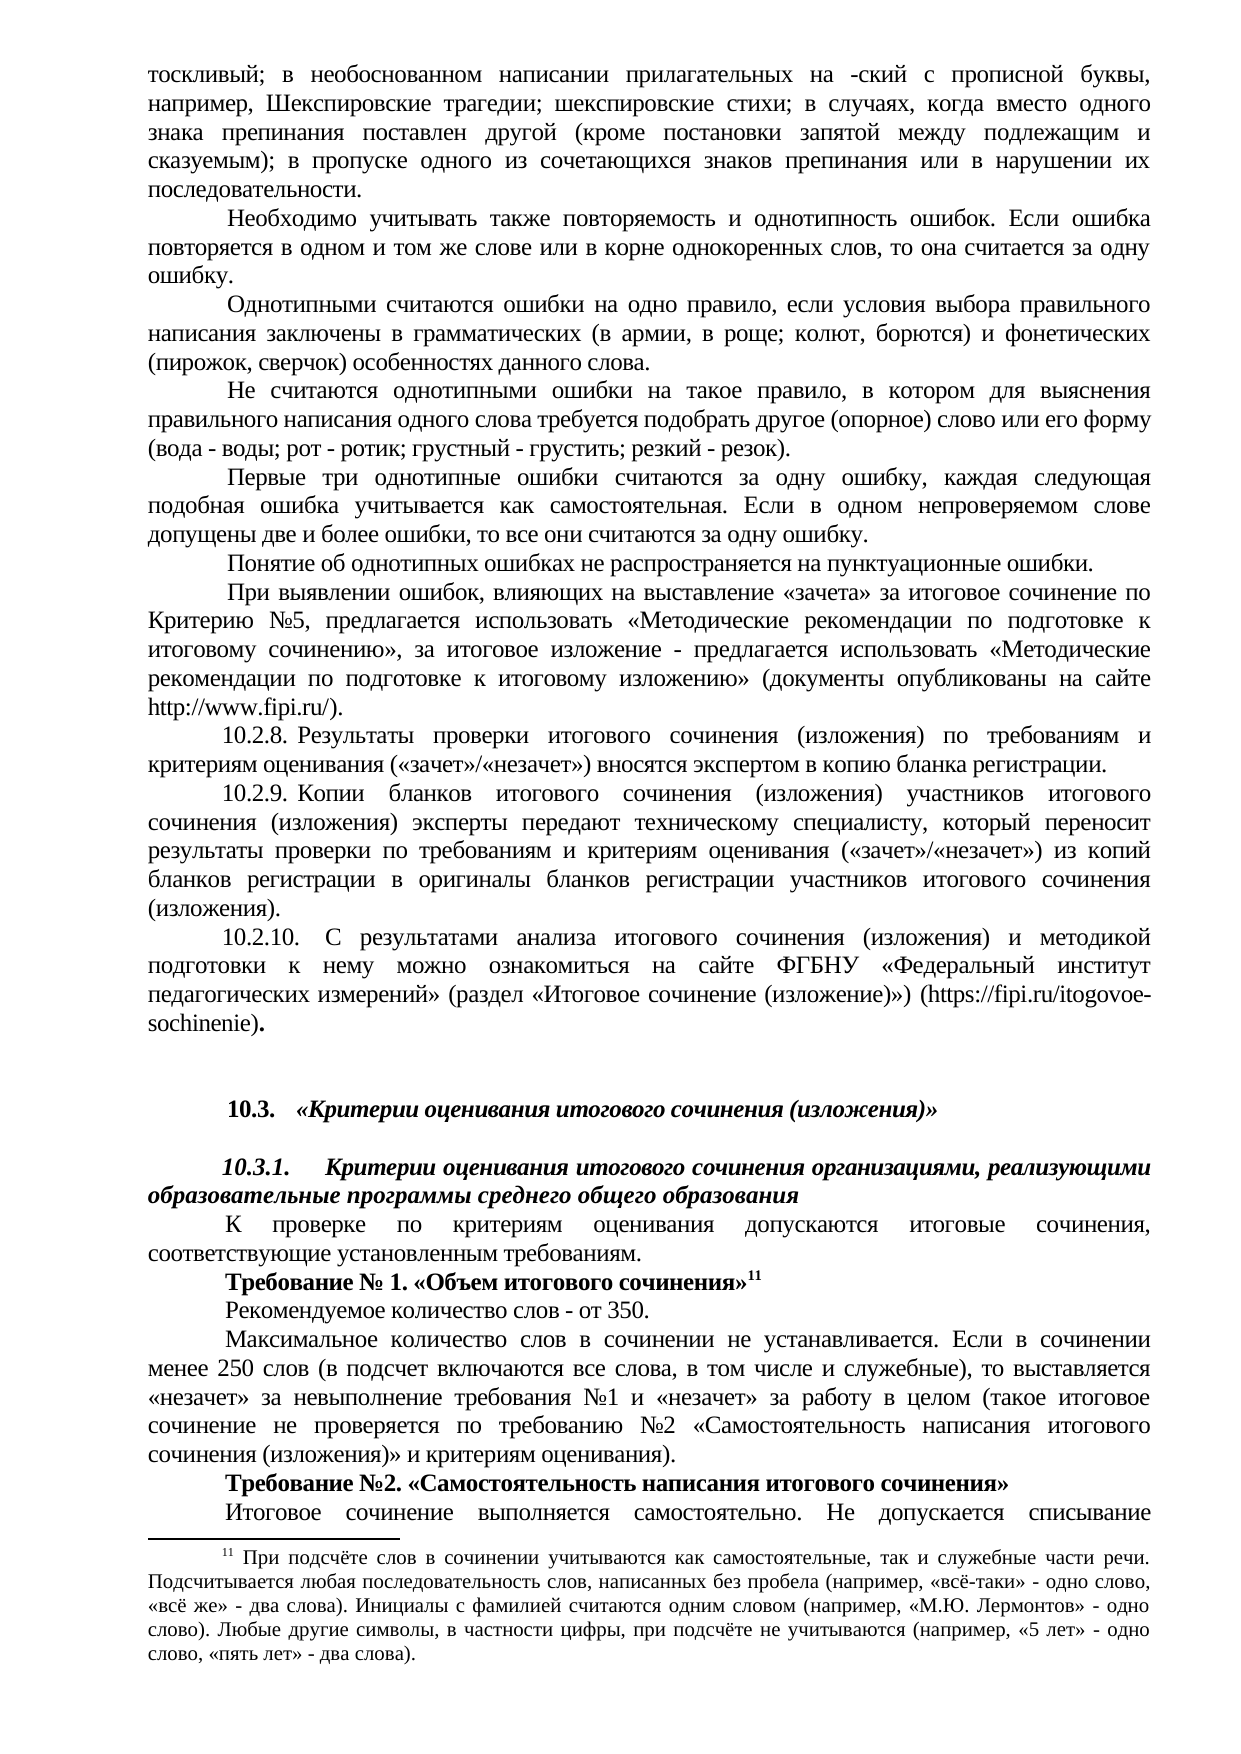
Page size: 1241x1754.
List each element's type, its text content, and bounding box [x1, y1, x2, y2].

list Критерии оценивания итогового сочинения организациями, реализующими образовательные программы среднего общего образования [148, 1152, 1152, 1209]
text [148, 59, 1152, 203]
text Максимальное количество слов в сочинении не устанавливается. Если в сочинении менее 250 слов (в подсчет включаются все слова, в том числе и служебные), то выставляется «незачет» за невыполнение требования №1 и «незачет» за работу в целом (такое итоговое сочинение не проверяется по требованию №2 «Самостоятельность написания итогового сочинения (изложения)» и критериям оценивания). [148, 1324, 1152, 1468]
list Копии бланков итогового сочинения (изложения) участников итогового сочинения (изложения) эксперты передают техническому специалисту, который переносит результаты проверки по требованиям и критериям оценивания («зачет»/«незачет») из копий бланков регистрации в оригиналы бланков регистрации участников итогового сочинения (изложения). [148, 778, 1152, 922]
text Однотипными считаются ошибки на одно правило, если условия выбора правильного написания заключены в грамматических (в армии, в роще; колют, борются) и фонетических (пирожок, сверчок) особенностях данного слова. [148, 289, 1152, 375]
text Первые три однотипные ошибки считаются за одну ошибку, каждая следующая подобная ошибка учитывается как самостоятельная. Если в одном непроверяемом слове допущены две и более ошибки, то все они считаются за одну ошибку. [148, 462, 1152, 548]
text Требование № 1. «Объем итогового сочинения» [148, 1267, 1152, 1295]
text Требование №2. «Самостоятельность написания итогового сочинения» [148, 1468, 1152, 1497]
text Необходимо учитывать также повторяемость и однотипность ошибок. Если ошибка повторяется в одном и том же слове или в корне однокоренных слов, то она считается за одну ошибку. [148, 203, 1152, 289]
list Результаты проверки итогового сочинения (изложения) по требованиям и критериям оценивания («зачет»/«незачет») вносятся экспертом в копию бланка регистрации. [148, 720, 1152, 778]
list «Критерии оценивания итогового сочинения (изложения)» [148, 1094, 1152, 1123]
list С результатами анализа итогового сочинения (изложения) и методикой подготовки к нему можно ознакомиться на сайте ФГБНУ «Федеральный институт педагогических измерений» (раздел «Итоговое сочинение (изложение)») (https://fipi.ru/itogovoe-sochinenie). [148, 922, 1152, 1037]
text При выявлении ошибок, влияющих на выставление «зачета» за итоговое сочинение по Критерию №5, предлагается использовать «Методические рекомендации по подготовке к итоговому сочинению», за итоговое изложение - предлагается использовать «Методические рекомендации по подготовке к итоговому изложению» (документы опубликованы на сайте http://www.fipi.ru/). [148, 577, 1152, 720]
text Рекомендуемое количество слов - от 350. [148, 1295, 1152, 1324]
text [148, 1497, 1152, 1525]
text Понятие об однотипных ошибках не распространяется на пунктуационные ошибки. [148, 548, 1152, 577]
text Не считаются однотипными ошибки на такое правило, в котором для выяснения правильного написания одного слова требуется подобрать другое (опорное) слово или его форму (вода - воды; рот - ротик; грустный - грустить; резкий - резок). [148, 375, 1152, 462]
text К проверке по критериям оценивания допускаются итоговые сочинения, соответствующие установленным требованиям. [148, 1209, 1152, 1267]
